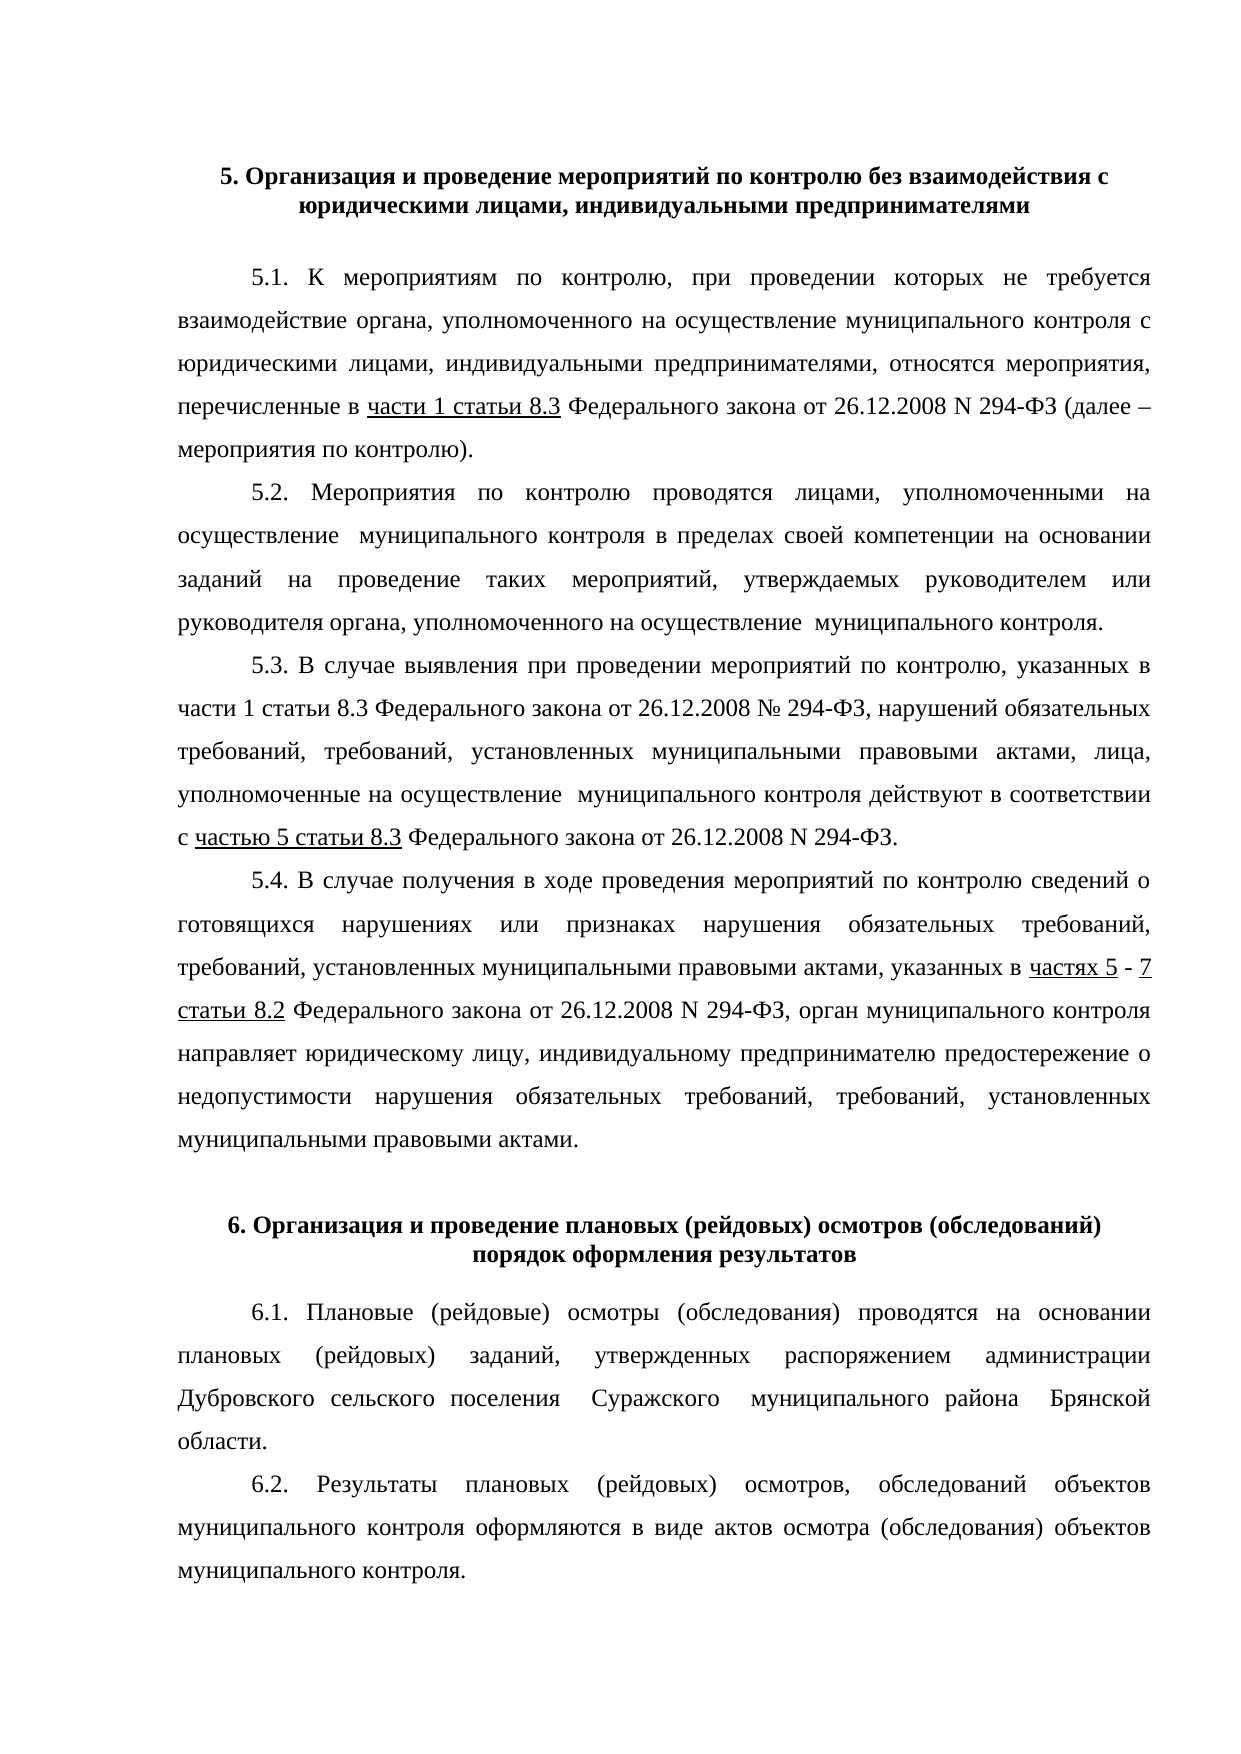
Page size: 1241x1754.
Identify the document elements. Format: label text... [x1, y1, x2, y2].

text 6. Организация и проведение плановых (рейдовых) осмотров (обследований) порядок оформления результатов [177, 1211, 1152, 1268]
text 5. Организация и проведение мероприятий по контролю без взаимодействия с юридическими лицами, индивидуальными предпринимателями [177, 161, 1152, 219]
text 5.3. В случае выявления при проведении мероприятий по контролю, указанных в части 1 статьи 8.3 Федерального закона от 26.12.2008 № 294-ФЗ, нарушений обязательных требований, требований, установленных муниципальными правовыми актами, лица, уполномоченные на осуществление муниципального контроля действуют в соответствии с частью 5 статьи 8.3 Федерального закона от 26.12.2008 N 294-ФЗ. [177, 650, 1152, 851]
text 5.4. В случае получения в ходе проведения мероприятий по контролю сведений о готовящихся нарушениях или признаках нарушения обязательных требований, требований, установленных муниципальными правовыми актами, указанных в частях 5 - 7 статьи 8.2 Федерального закона от 26.12.2008 N 294-ФЗ, орган муниципального контроля направляет юридическому лицу, индивидуальному предпринимателю предостережение о недопустимости нарушения обязательных требований, требований, установленных муниципальными правовыми актами. [177, 866, 1152, 1153]
text 5.1. К мероприятиям по контролю, при проведении которых не требуется взаимодействие органа, уполномоченного на осуществление муниципального контроля с юридическими лицами, индивидуальными предпринимателями, относятся мероприятия, перечисленные в части 1 статьи 8.3 Федерального закона от 26.12.2008 N 294-ФЗ (далее – мероприятия по контролю). [177, 262, 1152, 463]
text 6.1. Плановые (рейдовые) осмотры (обследования) проводятся на основании плановых (рейдовых) заданий, утвержденных распоряжением администрации Дубровского сельского поселения Суражского муниципального района Брянской области. [177, 1297, 1152, 1455]
text 6.2. Результаты плановых (рейдовых) осмотров, обследований объектов муниципального контроля оформляются в виде актов осмотра (обследования) объектов муниципального контроля. [177, 1469, 1152, 1584]
text 5.2. Мероприятия по контролю проводятся лицами, уполномоченными на осуществление муниципального контроля в пределах своей компетенции на основании заданий на проведение таких мероприятий, утверждаемых руководителем или руководителя органа, уполномоченного на осуществление муниципального контроля. [177, 477, 1152, 636]
